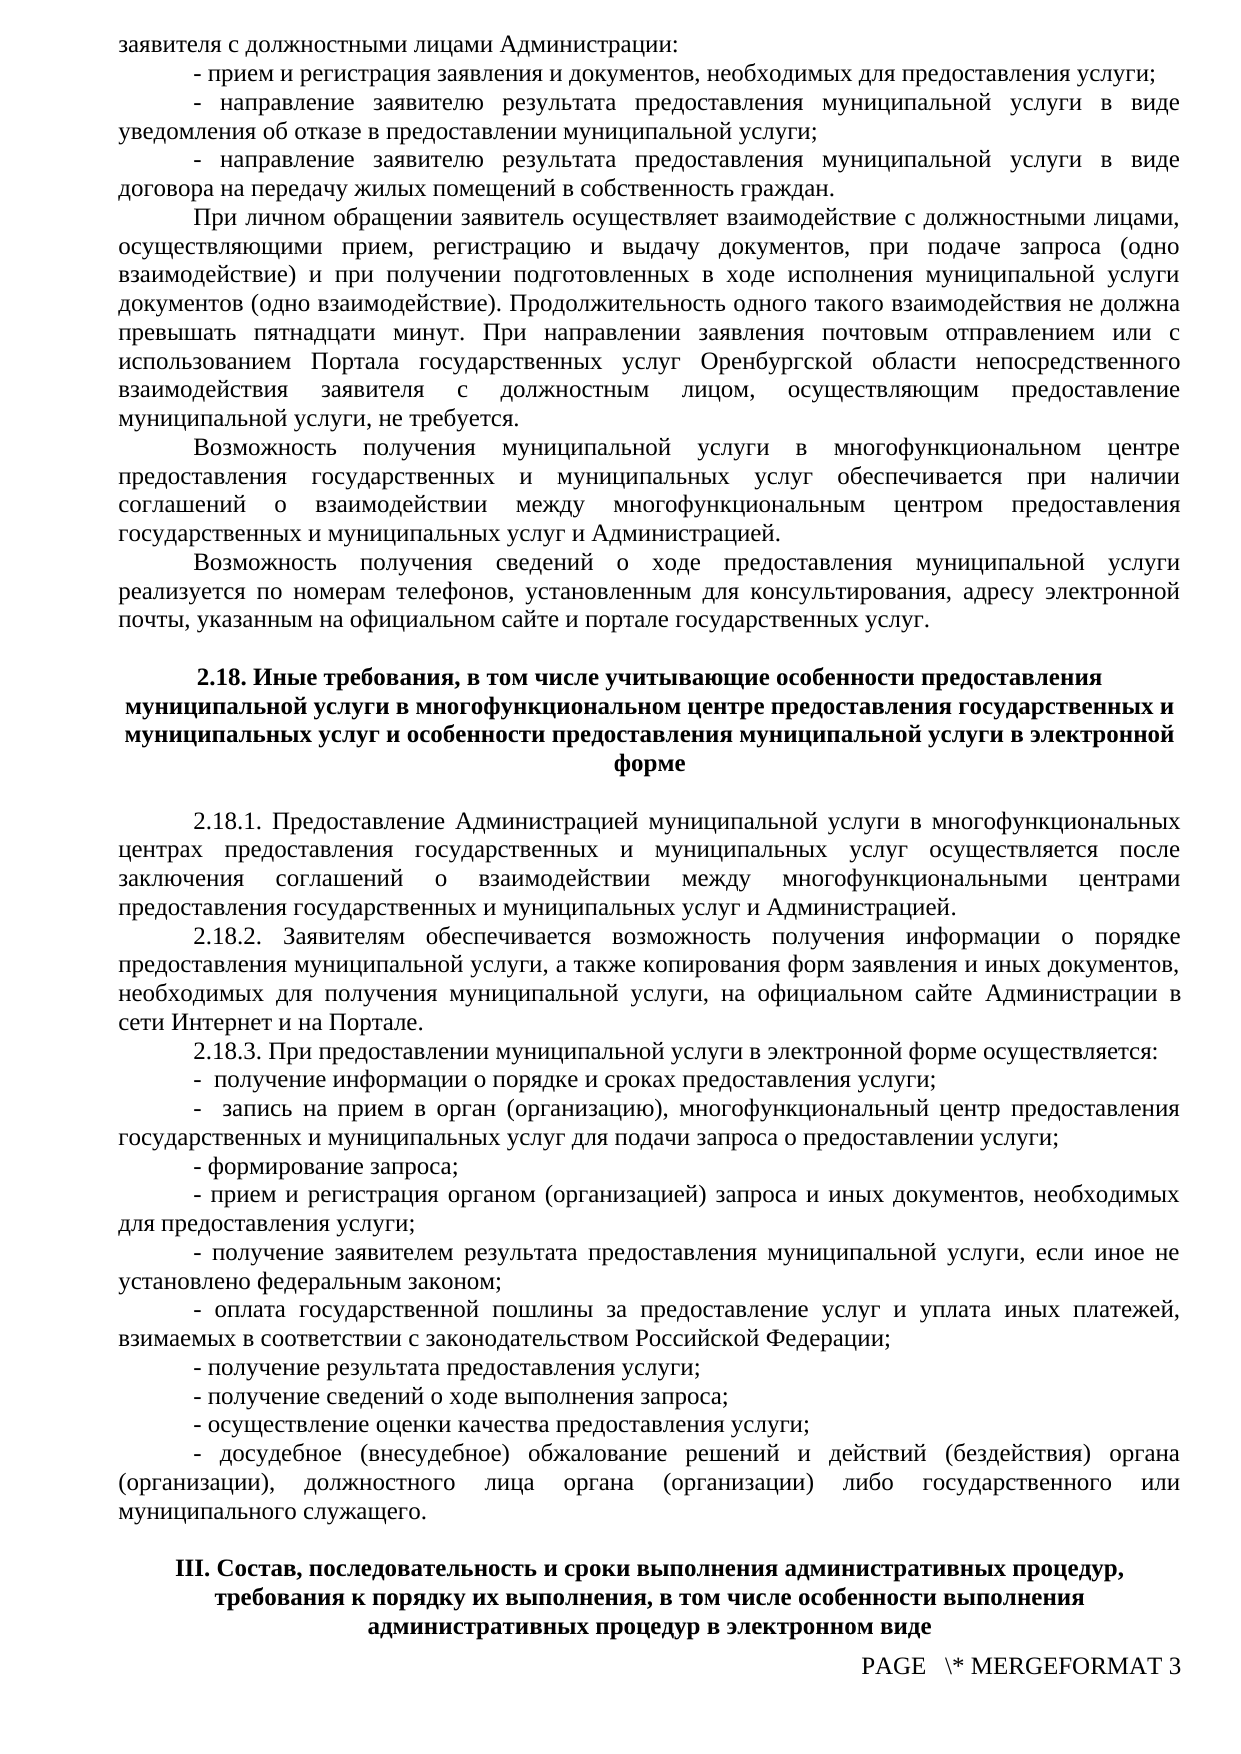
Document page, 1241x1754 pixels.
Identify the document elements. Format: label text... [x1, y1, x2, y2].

text - формирование запроса; [118, 1151, 1181, 1179]
text 2.18. Иные требования, в том числе учитывающие особенности предоставления муниципальной услуги в многофункциональном центре предоставления государственных и муниципальных услуг и особенности предоставления муниципальной услуги в электронной форме [118, 662, 1181, 777]
text 2.18.2. Заявителям обеспечивается возможность получения информации о порядке предоставления муниципальной услуги, а также копирования форм заявления и иных документов, необходимых для получения муниципальной услуги, на официальном сайте Администрации в сети Интернет и на Портале. [118, 921, 1181, 1036]
text Возможность получения муниципальной услуги в многофункциональном центре предоставления государственных и муниципальных услуг обеспечивается при наличии соглашений о взаимодействии между многофункциональным центром предоставления государственных и муниципальных услуг и Администрацией. [118, 432, 1181, 547]
text - получение информации о порядке и сроках предоставления услуги; [118, 1064, 1181, 1093]
text - получение заявителем результата предоставления муниципальной услуги, если иное не установлено федеральным законом; [118, 1237, 1181, 1294]
text III. Состав, последовательность и сроки выполнения административных процедур, требования к порядку их выполнения, в том числе особенности выполнения административных процедур в электронном виде [118, 1553, 1181, 1639]
text - осуществление оценки качества предоставления услуги; [118, 1409, 1181, 1438]
text - запись на прием в орган (организацию), многофункциональный центр предоставления государственных и муниципальных услуг для подачи запроса о предоставлении услуги; [118, 1093, 1181, 1151]
text - оплата государственной пошлины за предоставление услуг и уплата иных платежей, взимаемых в соответствии с законодательством Российской Федерации; [118, 1294, 1181, 1352]
text 2.18.3. При предоставлении муниципальной услуги в электронной форме осуществляется: [118, 1036, 1181, 1064]
text При личном обращении заявитель осуществляет взаимодействие с должностными лицами, осуществляющими прием, регистрацию и выдачу документов, при подаче запроса (одно взаимодействие) и при получении подготовленных в ходе исполнения муниципальной услуги документов (одно взаимодействие). Продолжительность одного такого взаимодействия не должна превышать пятнадцати минут. При направлении заявления почтовым отправлением или с использованием Портала государственных услуг Оренбургской области непосредственного взаимодействия заявителя с должностным лицом, осуществляющим предоставление муниципальной услуги, не требуется. [118, 202, 1181, 432]
text - направление заявителю результата предоставления муниципальной услуги в виде уведомления об отказе в предоставлении муниципальной услуги; [118, 87, 1181, 144]
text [118, 29, 1181, 58]
text - направление заявителю результата предоставления муниципальной услуги в виде договора на передачу жилых помещений в собственность граждан. [118, 144, 1181, 202]
text - досудебное (внесудебное) обжалование решений и действий (бездействия) органа (организации), должностного лица органа (организации) либо государственного или муниципального служащего. [118, 1438, 1181, 1524]
text Возможность получения сведений о ходе предоставления муниципальной услуги реализуется по номерам телефонов, установленным для консультирования, адресу электронной почты, указанным на официальном сайте и портале государственных услуг. [118, 547, 1181, 633]
text 2.18.1. Предоставление Администрацией муниципальной услуги в многофункциональных центрах предоставления государственных и муниципальных услуг осуществляется после заключения соглашений о взаимодействии между многофункциональными центрами предоставления государственных и муниципальных услуг и Администрацией. [118, 806, 1181, 921]
text - прием и регистрация заявления и документов, необходимых для предоставления услуги; [118, 58, 1181, 87]
text - прием и регистрация органом (организацией) запроса и иных документов, необходимых для предоставления услуги; [118, 1179, 1181, 1237]
text - получение сведений о ходе выполнения запроса; [118, 1381, 1181, 1409]
text - получение результата предоставления услуги; [118, 1352, 1181, 1381]
